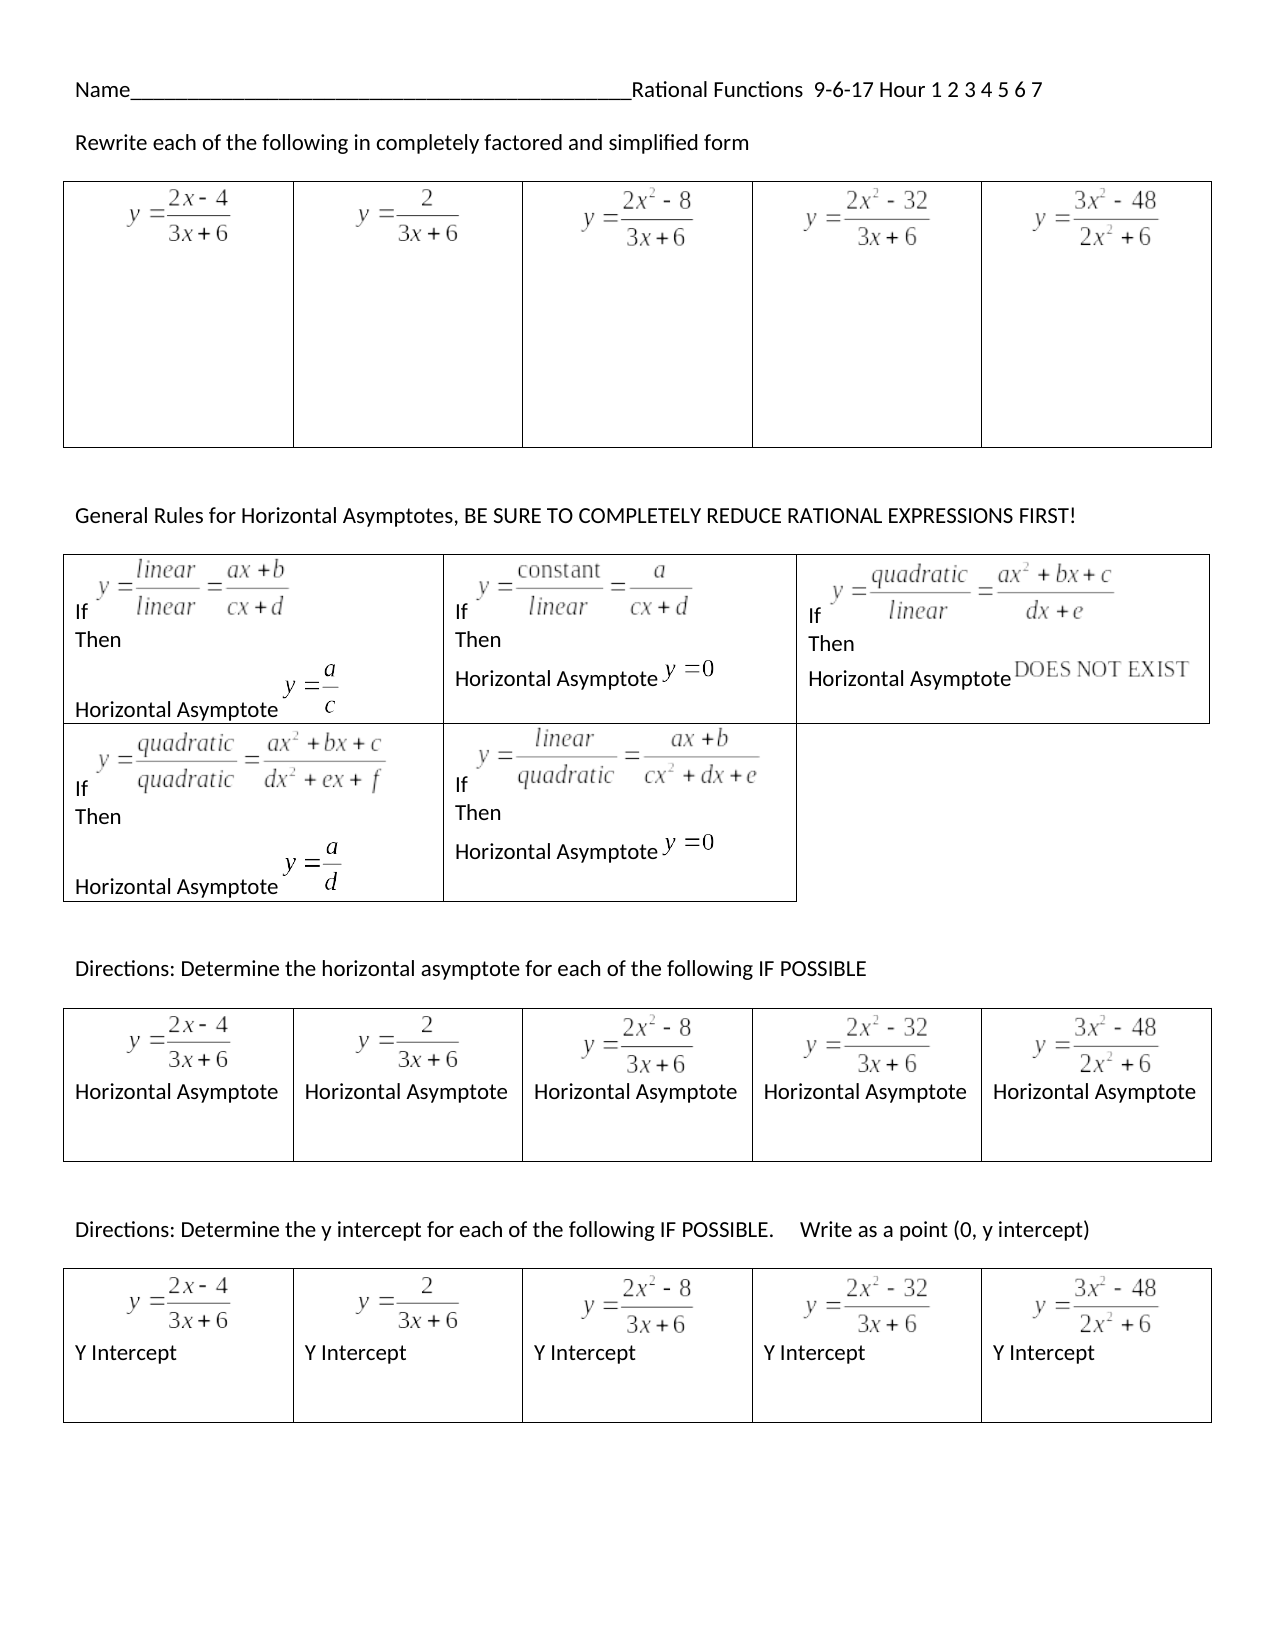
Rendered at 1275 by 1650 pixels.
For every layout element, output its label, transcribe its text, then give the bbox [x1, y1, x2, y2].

table_header [982, 1009, 1211, 1077]
table_header [294, 1009, 522, 1077]
table_cell [294, 251, 522, 447]
table_header If Then Horizontal Asymptote [64, 555, 443, 723]
table_header If Then Horizontal Asymptote [444, 555, 796, 723]
table_header If Then Horizontal Asymptote [797, 555, 1209, 723]
table_cell If Then Horizontal Asymptote [444, 724, 796, 901]
table_header [294, 1269, 522, 1338]
table_header [64, 1269, 293, 1338]
table_header [753, 182, 981, 251]
table_header [753, 1269, 981, 1338]
table_header [523, 1269, 752, 1338]
table_cell Y Intercept [523, 1338, 752, 1422]
table_cell Y Intercept [64, 1338, 293, 1422]
text Directions: Determine the horizontal asymptote for each of the following IF POSSIBLE [75, 954, 1200, 983]
table_cell Y Intercept [982, 1338, 1211, 1422]
table_header [294, 182, 522, 251]
text Rewrite each of the following in completely factored and simplified form [75, 128, 1200, 156]
table_header [753, 1009, 981, 1077]
table_cell Horizontal Asymptote [523, 1077, 752, 1161]
table_cell Y Intercept [294, 1338, 522, 1422]
text Name____________________________________________Rational Functions 9-6-17 Hour 1 2 3 4 5 6 7 [75, 75, 1200, 103]
table_header [982, 182, 1211, 251]
table_header [64, 182, 293, 251]
table_cell [523, 251, 752, 447]
table_cell If Then Horizontal Asymptote [64, 724, 443, 901]
text Directions: Determine the y intercept for each of the following IF POSSIBLE. Write as a point (0, y intercept) [75, 1215, 1200, 1243]
table_cell [982, 251, 1211, 447]
table_cell Y Intercept [753, 1338, 981, 1422]
table_header [982, 1269, 1211, 1338]
text General Rules for Horizontal Asymptotes, BE SURE TO COMPLETELY REDUCE RATIONAL EXPRESSIONS FIRST! [75, 501, 1200, 529]
table_header [523, 1009, 752, 1077]
table_header [523, 182, 752, 251]
table_cell Horizontal Asymptote [294, 1077, 522, 1161]
table_cell [753, 251, 981, 447]
table_cell Horizontal Asymptote [982, 1077, 1211, 1161]
table_cell Horizontal Asymptote [753, 1077, 981, 1161]
table_cell [64, 251, 293, 447]
table_header [64, 1009, 293, 1077]
table_cell Horizontal Asymptote [64, 1077, 293, 1161]
